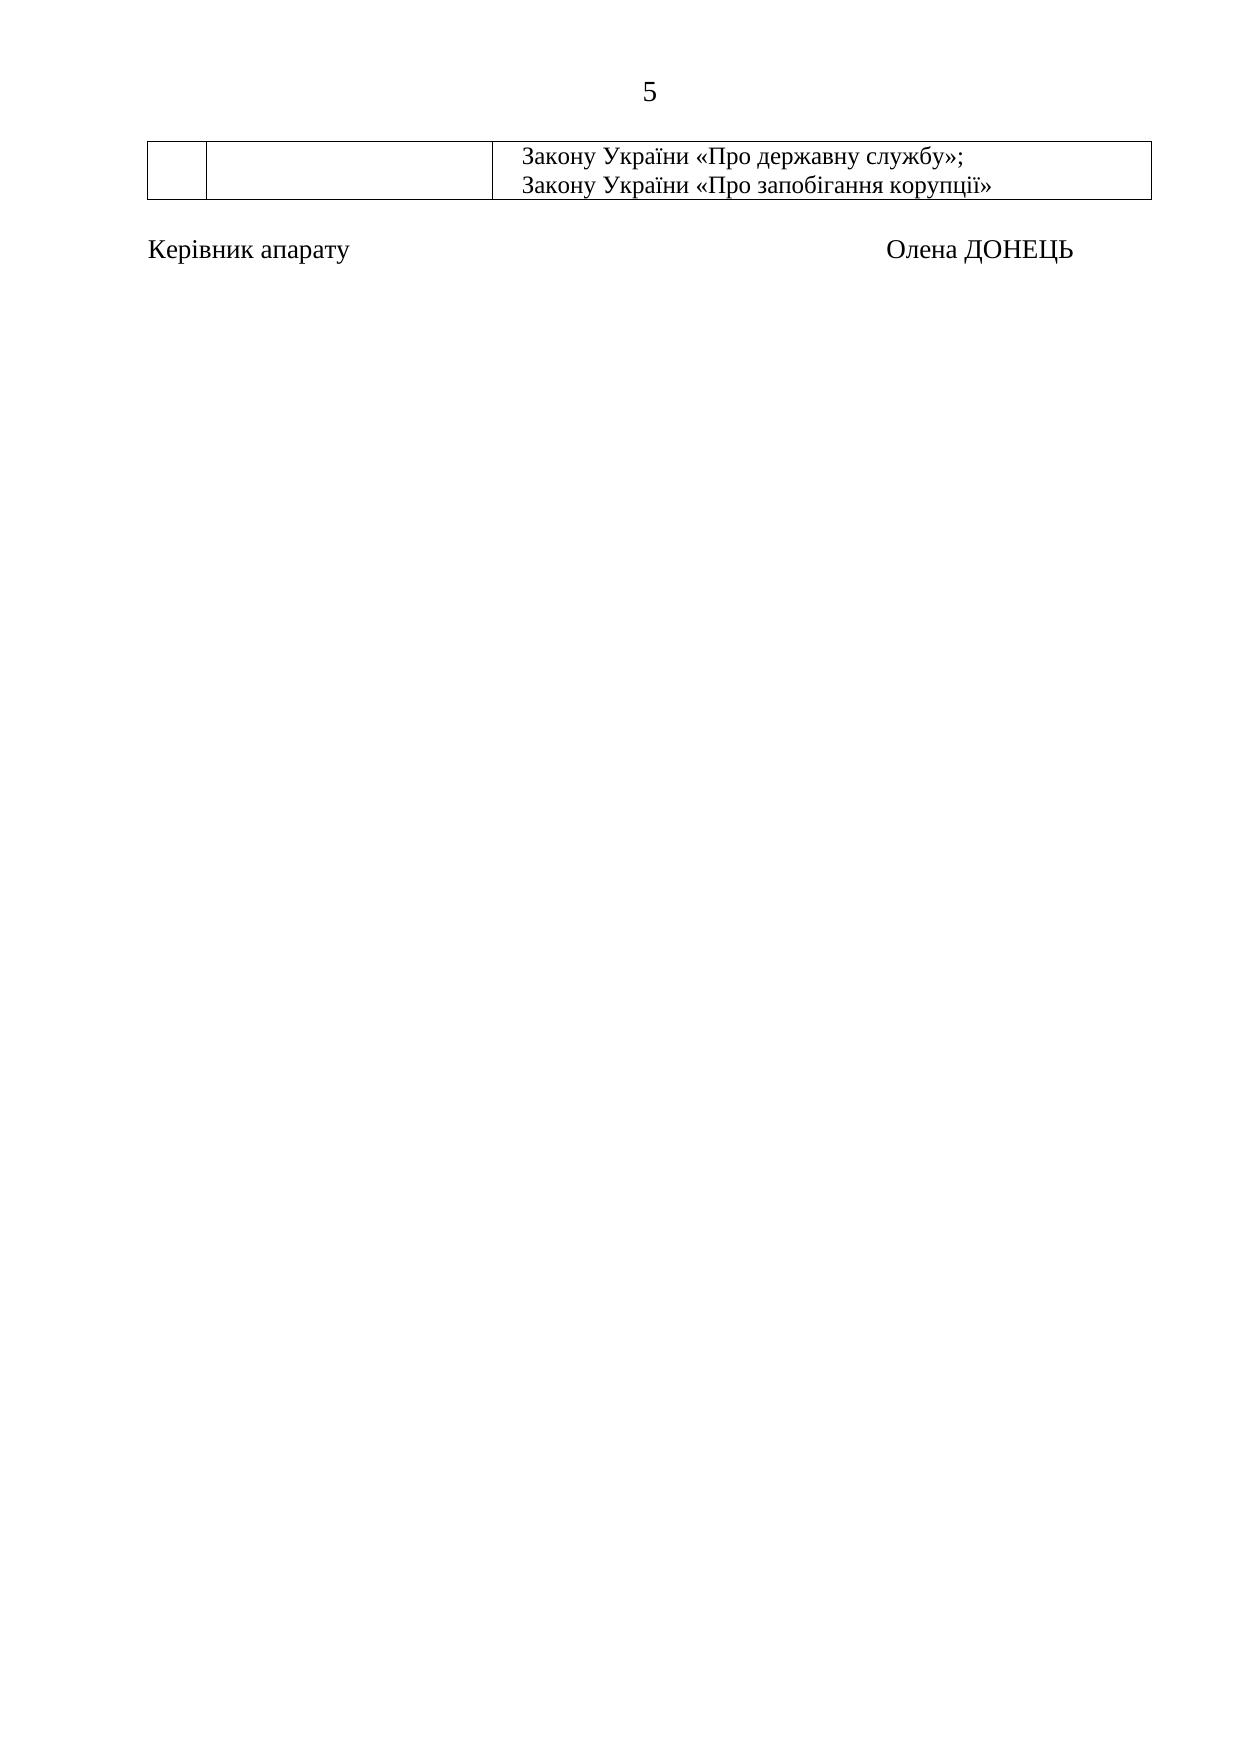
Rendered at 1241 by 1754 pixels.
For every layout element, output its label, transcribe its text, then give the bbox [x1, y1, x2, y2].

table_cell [207, 142, 492, 199]
table_cell 1. [148, 142, 206, 199]
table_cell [493, 142, 1151, 199]
text Керівник апарату Олена ДОНЕЦЬ [148, 233, 1152, 264]
